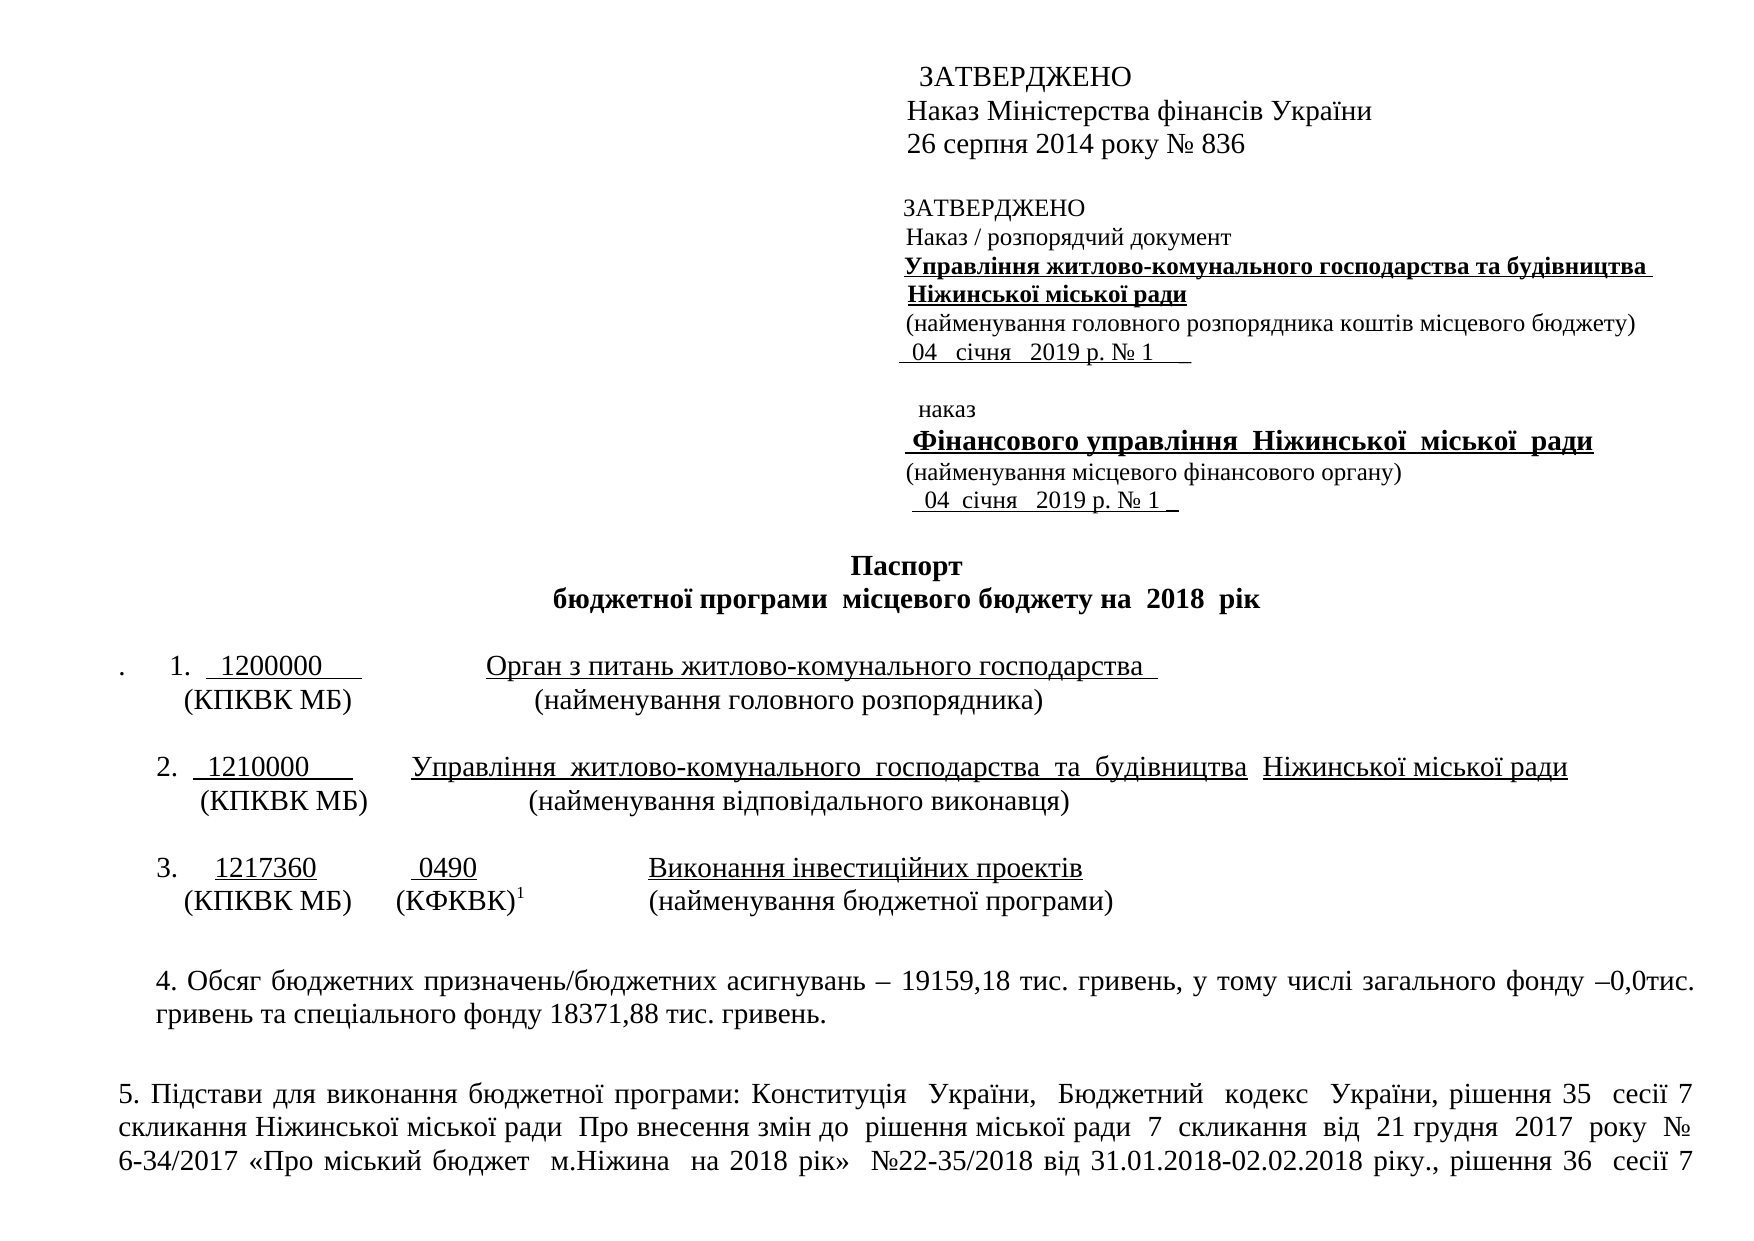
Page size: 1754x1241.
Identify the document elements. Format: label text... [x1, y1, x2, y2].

text наказ [118, 394, 1695, 423]
text . 1. 1200000 Орган з питань житлово-комунального господарства (КПКВК МБ) (найменування головного розпорядника) [118, 648, 1695, 716]
text (найменування місцевого фінансового органу) [118, 457, 1695, 486]
text бюджетної програми місцевого бюджету на 2018 рік [118, 581, 1695, 615]
text 4. Обсяг бюджетних призначень/бюджетних асигнувань – 19159,18 тис. гривень, у тому числі загального фонду –0,0тис. гривень та спеціального фонду 18371,88 тис. гривень. [156, 963, 1695, 1030]
text (КПКВК МБ) (найменування відповідального виконавця) [118, 783, 1695, 816]
text Паспорт [118, 548, 1695, 581]
text (найменування головного розпорядника коштів місцевого бюджету) 04 січня 2019 р. № 1 _ [118, 308, 1695, 366]
text Затверджено [118, 59, 1695, 93]
text Наказ / розпорядчий документ [118, 222, 1695, 251]
text 2. 1210000 Управління житлово-комунального господарства та будівництва Ніжинської міської ради [118, 749, 1695, 783]
text Наказ Міністерства фінансів України [782, 93, 1695, 126]
text ЗАТВЕРДЖЕНО [118, 193, 1695, 222]
text Управління житлово-комунального господарства та будівництва [118, 251, 1695, 279]
text 04 січня 2019 р. № 1 _ [118, 486, 1695, 548]
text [118, 1076, 1695, 1177]
text Ніжинської міської ради [118, 279, 1695, 308]
text 3. 1217360 0490 Виконання інвестиційних проектів (КПКВК МБ) (КФКВК)1 (найменування бюджетної програми) [118, 850, 1695, 917]
text Фінансового управління Ніжинської міської ради [118, 423, 1695, 457]
text 26 серпня 2014 року № 836 [782, 126, 1695, 160]
